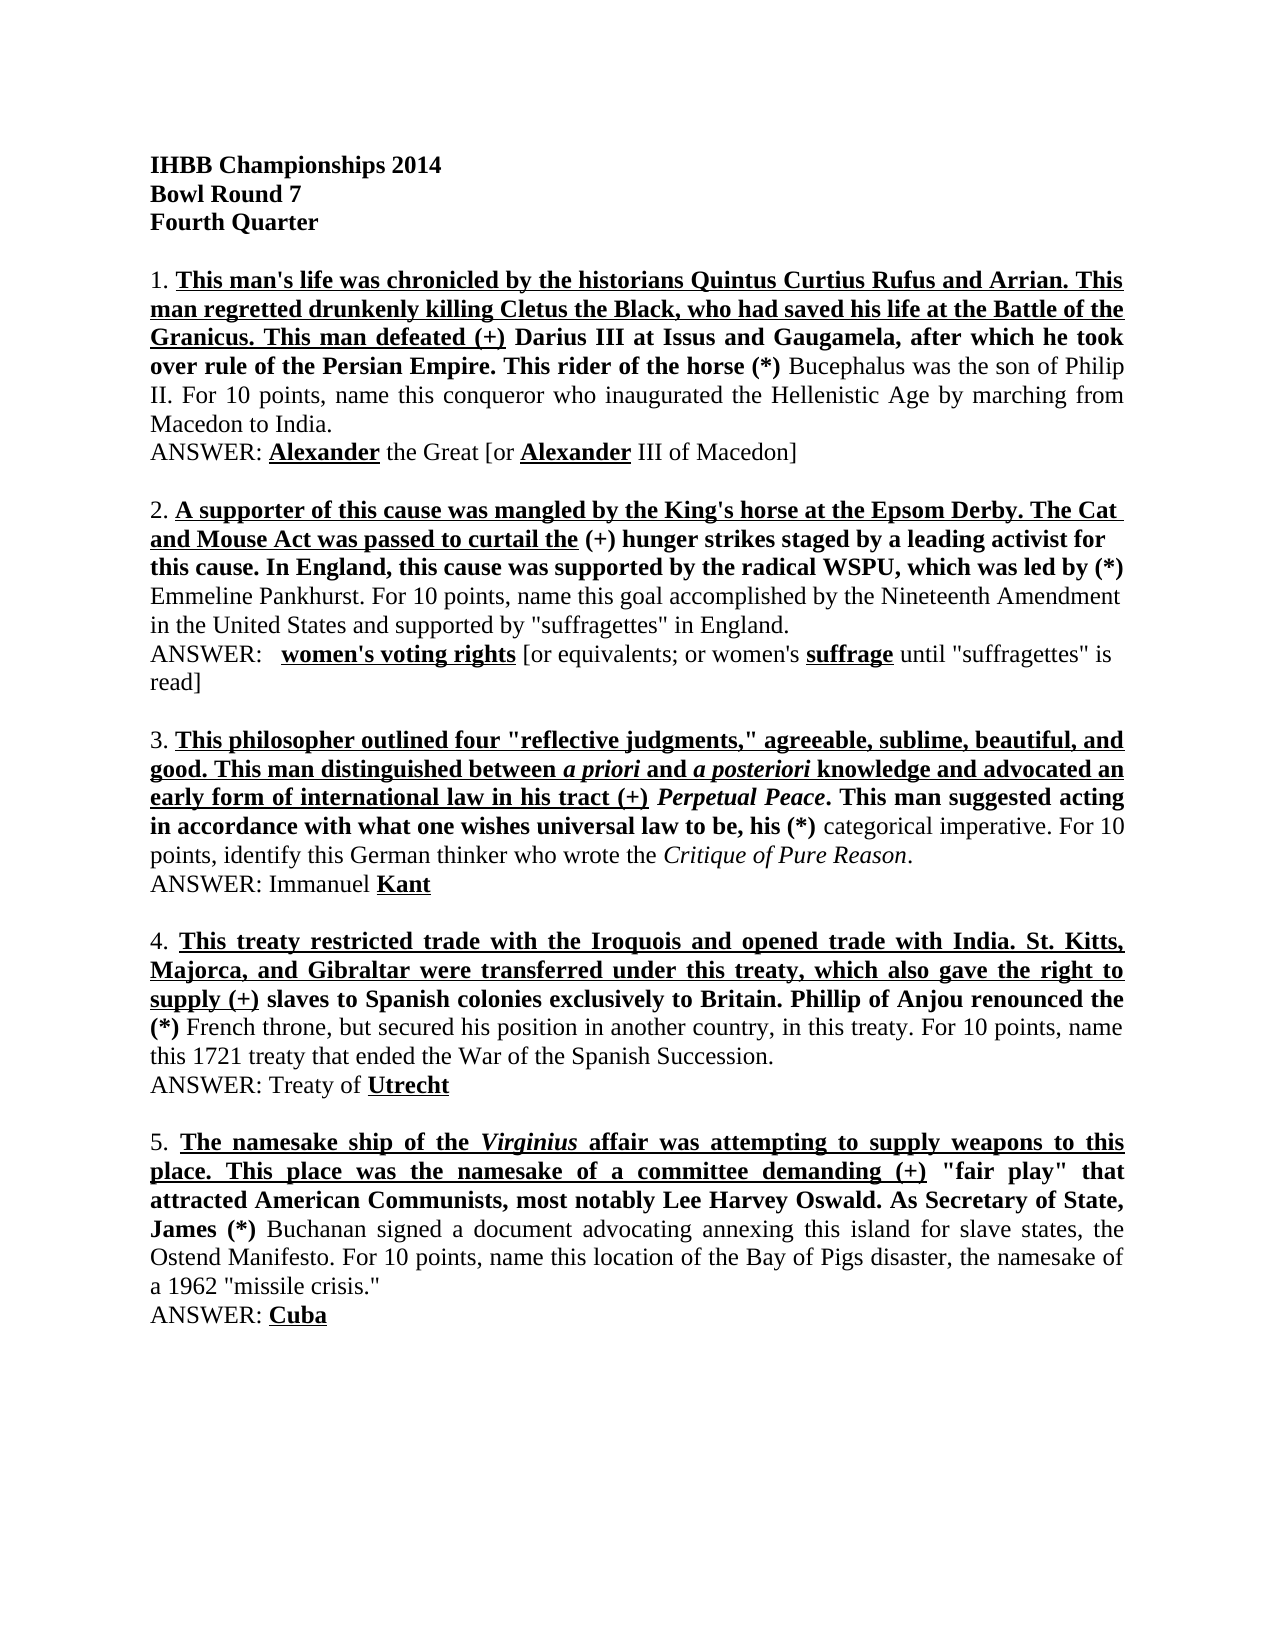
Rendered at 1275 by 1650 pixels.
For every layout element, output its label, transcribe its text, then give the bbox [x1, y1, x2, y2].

text Bowl Round 7 [150, 179, 1125, 207]
text 2. A supporter of this cause was mangled by the King's horse at the Epsom Derby. The Cat and Mouse Act was passed to curtail the (+) hunger strikes staged by a leading activist for this cause. In England, this cause was supported by the radical WSPU, which was led by (*) Emmeline Pankhurst. For 10 points, name this goal accomplished by the Nineteenth Amendment in the United States and supported by "suffragettes" in England. [150, 495, 1125, 639]
text 5. The namesake ship of the Virginius affair was attempting to supply weapons to this place. This place was the namesake of a committee demanding (+) "fair play" that attracted American Communists, most notably Lee Harvey Oswald. As Secretary of State, James (*) Buchanan signed a document advocating annexing this island for slave states, the Ostend Manifesto. For 10 points, name this location of the Bay of Pigs disaster, the namesake of a 1962 "missile crisis." [150, 1127, 1125, 1300]
text 1. This man's life was chronicled by the historians Quintus Curtius Rufus and Arrian. This man regretted drunkenly killing Cletus the Black, who had saved his life at the Battle of the Granicus. This man defeated (+) Darius III at Issus and Gaugamela, after which he took over rule of the Persian Empire. This rider of the horse (*) Bucephalus was the son of Philip II. For 10 points, name this conqueror who inaugurated the Hellenistic Age by marching from Macedon to India. [150, 265, 1125, 319]
text ANSWER: Cuba [150, 1300, 1125, 1329]
text 3. This philosopher outlined four "reflective judgments," agreeable, sublime, beautiful, and good. This man distinguished between a priori and a posteriori knowledge and advocated an early form of international law in his tract (+) Perpetual Peace. This man suggested acting in accordance with what one wishes universal law to be, his (*) categorical imperative. For 10 points, identify this German thinker who wrote the Critique of Pure Reason. [150, 725, 1125, 869]
text 4. This treaty restricted trade with the Iroquois and opened trade with India. St. Kitts, Majorca, and Gibraltar were transferred under this treaty, which also gave the right to supply (+) slaves to Spanish colonies exclusively to Britain. Phillip of Anjou renounced the (*) French throne, but secured his position in another country, in this treaty. For 10 points, name this 1721 treaty that ended the War of the Spanish Succession. [150, 981, 1125, 1070]
text ANSWER: Immanuel Kant [150, 869, 1125, 897]
text ANSWER: women's voting rights [or equivalents; or women's suffrage until "suffragettes" is read] [150, 639, 1125, 696]
text ANSWER: Treaty of Utrecht [150, 1070, 1125, 1099]
text Fourth Quarter [150, 207, 1125, 236]
text 1. This man's life was chronicled by the historians Quintus Curtius Rufus and Arrian. This man regretted drunkenly killing Cletus the Black, who had saved his life at the Battle of the Granicus. This man defeated (+) Darius III at Issus and Gaugamela, after which he took over rule of the Persian Empire. This rider of the horse (*) Bucephalus was the son of Philip II. For 10 points, name this conqueror who inaugurated the Hellenistic Age by marching from Macedon to India. [150, 320, 1125, 437]
text 4. This treaty restricted trade with the Iroquois and opened trade with India. St. Kitts, Majorca, and Gibraltar were transferred under this treaty, which also gave the right to supply (+) slaves to Spanish colonies exclusively to Britain. Phillip of Anjou renounced the (*) French throne, but secured his position in another country, in this treaty. For 10 points, name this 1721 treaty that ended the War of the Spanish Succession. [150, 926, 1125, 980]
text ANSWER: Alexander the Great [or Alexander III of Macedon] [150, 437, 1125, 466]
text IHBB Championships 2014 [150, 150, 1125, 179]
